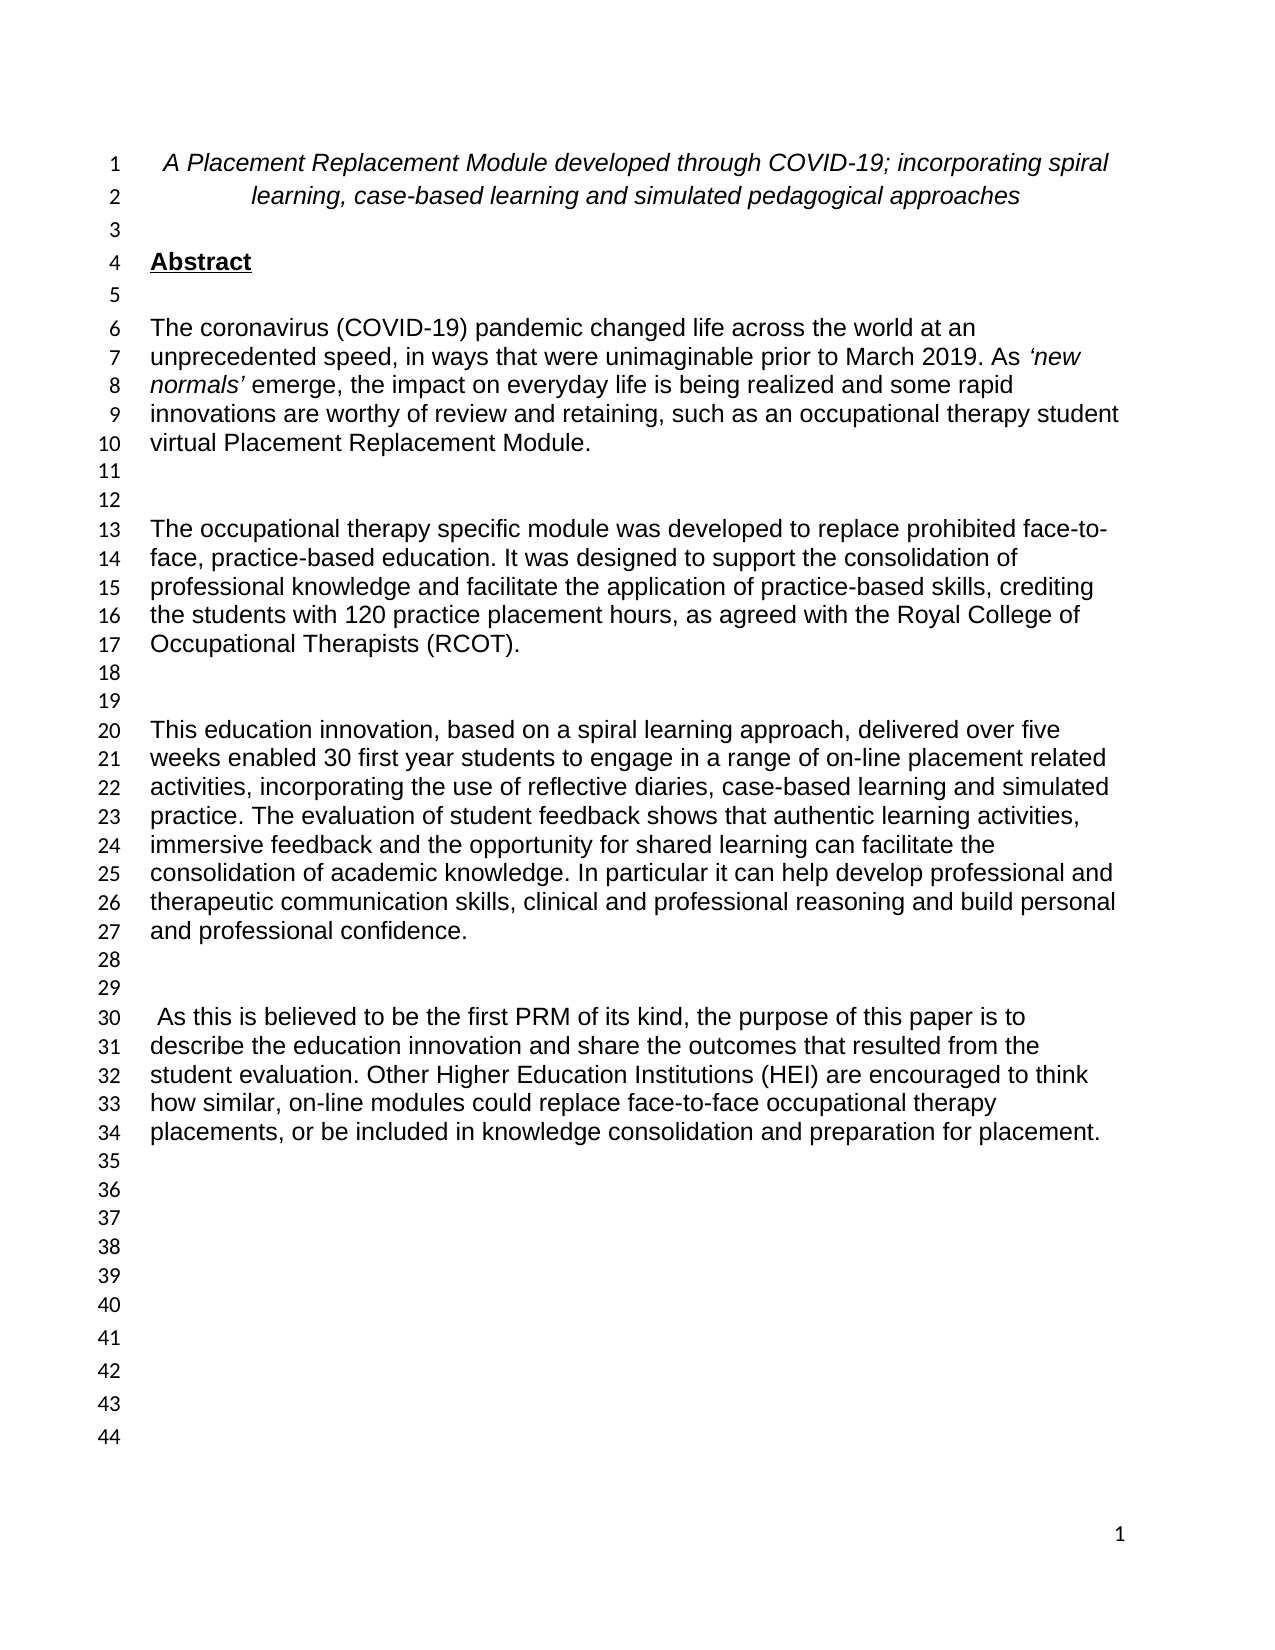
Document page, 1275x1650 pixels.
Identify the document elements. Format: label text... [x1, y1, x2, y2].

text The occupational therapy specific module was developed to replace prohibited face-to-face, practice-based education. It was designed to support the consolidation of professional knowledge and facilitate the application of practice-based skills, crediting the students with 120 practice placement hours, as agreed with the Royal College of Occupational Therapists (RCOT). [150, 514, 1125, 658]
text This education innovation, based on a spiral learning approach, delivered over five weeks enabled 30 first year students to engage in a range of on-line placement related activities, incorporating the use of reflective diaries, case-based learning and simulated practice. The evaluation of student feedback shows that authentic learning activities, immersive feedback and the opportunity for shared learning can facilitate the consolidation of academic knowledge. In particular it can help develop professional and therapeutic communication skills, clinical and professional reasoning and build personal and professional confidence. [150, 714, 1125, 944]
text As this is believed to be the first PRM of its kind, the purpose of this paper is to describe the education innovation and share the outcomes that resulted from the student evaluation. Other Higher Education Institutions (HEI) are encouraged to think how similar, on-line modules could replace face-to-face occupational therapy placements, or be included in knowledge consolidation and preparation for placement. [150, 1002, 1125, 1146]
text Abstract [150, 247, 1125, 276]
text A Placement Replacement Module developed through COVID-19; incorporating spiral learning, case-based learning and simulated pedagogical approaches [150, 148, 1125, 209]
text The coronavirus (COVID-19) pandemic changed life across the world at an unprecedented speed, in ways that were unimaginable prior to March 2019. As ‘new normals’ emerge, the impact on everyday life is being realized and some rapid innovations are worthy of review and retaining, such as an occupational therapy student virtual Placement Replacement Module. [150, 313, 1125, 457]
